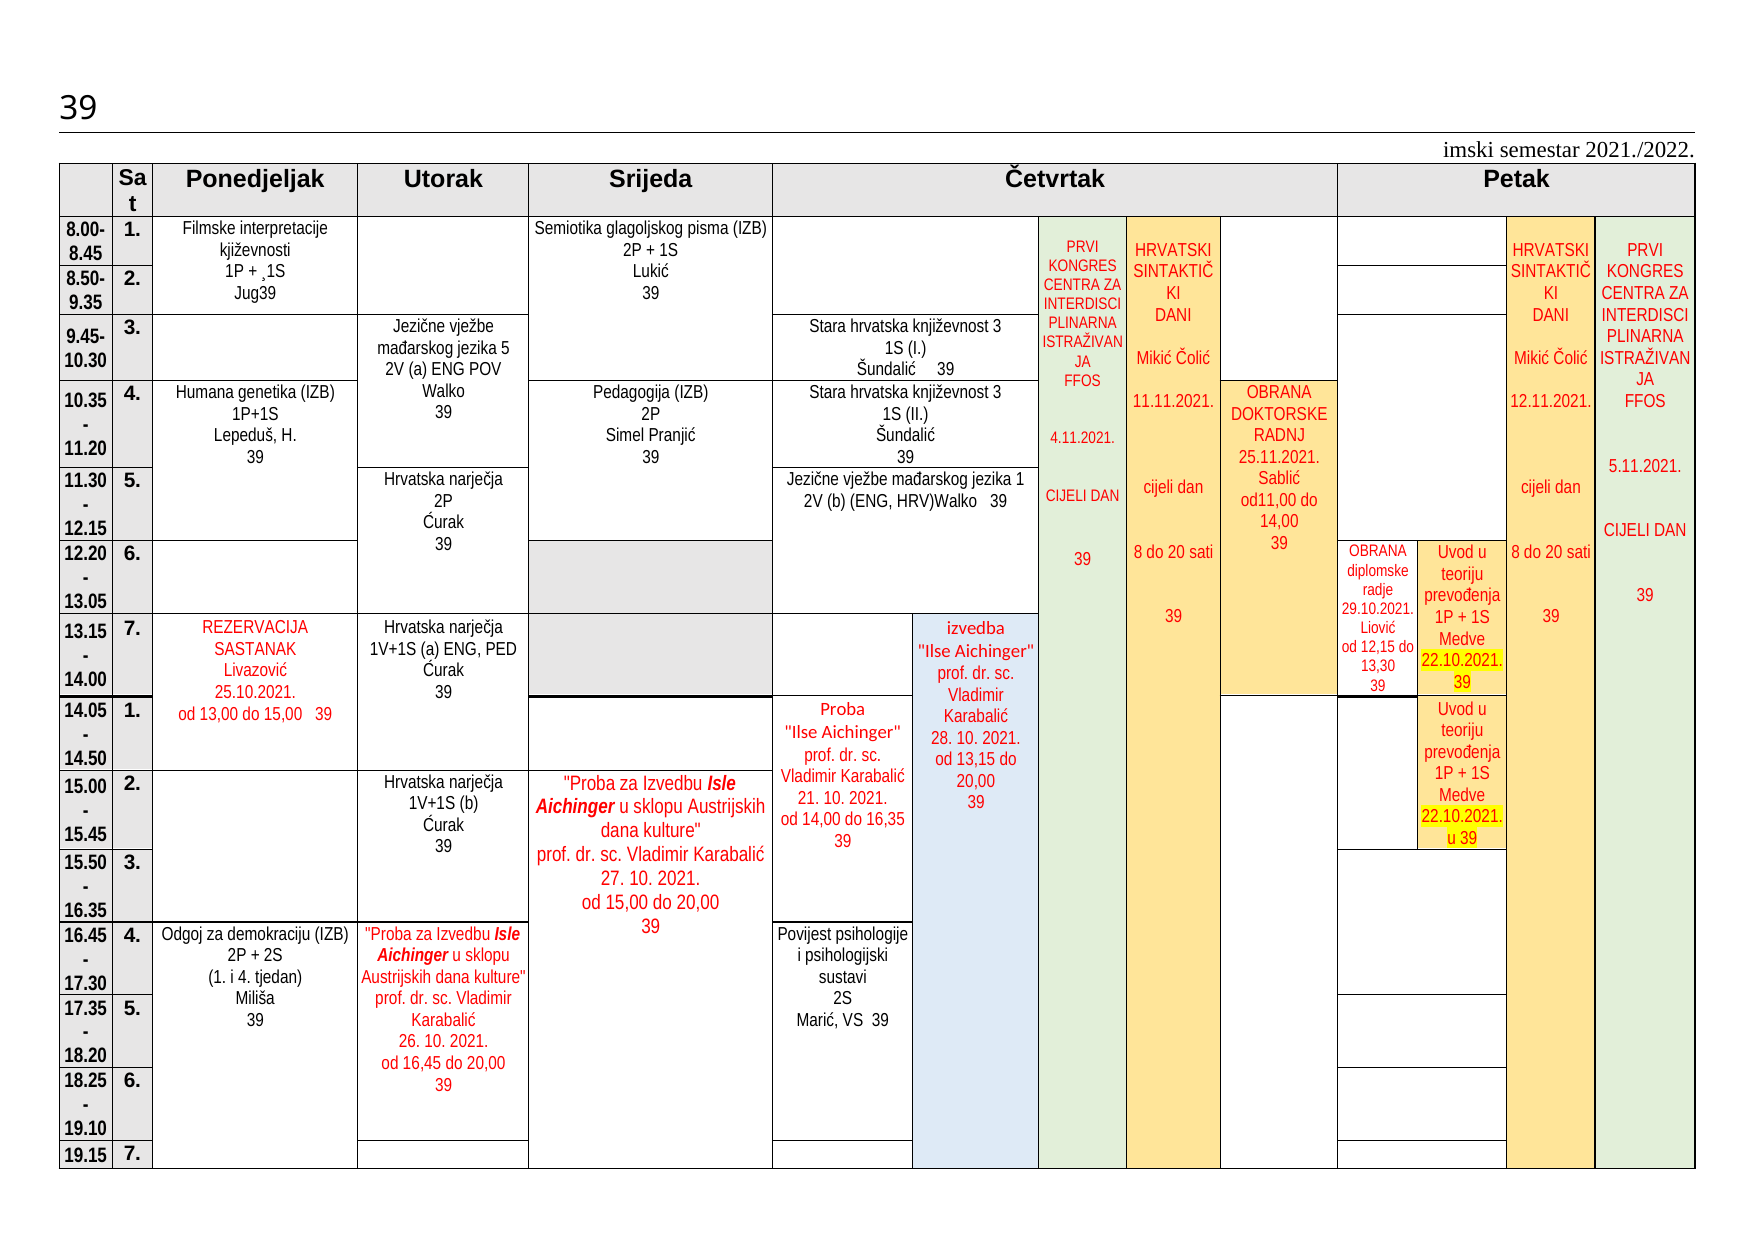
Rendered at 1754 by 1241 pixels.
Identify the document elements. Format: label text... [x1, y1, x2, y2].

table_cell 18.25-19.10 [60, 1068, 112, 1140]
subtitle 39 [59, 84, 1695, 132]
text imski semestar 2021./2022. [59, 136, 1695, 162]
table_cell [153, 771, 357, 921]
table_cell 2. [113, 266, 152, 314]
table_cell 3. [113, 315, 152, 380]
table_cell Hrvatska narječja 2P Ćurak 39 [358, 468, 528, 613]
table_cell Jezične vježbe mađarskog jezika 5 2V (a) ENG POV Walko 39 [358, 315, 528, 467]
table_header Sat [113, 164, 152, 216]
table_header [60, 164, 112, 216]
table_cell OBRANA DOKTORSKE RADNJ 25.11.2021. Sablić od11,00 do 14,00 39 [1221, 381, 1337, 694]
table_cell [773, 1141, 912, 1168]
table_cell [529, 698, 772, 769]
table_cell Filmske interpretacije kjiževnosti 1P + ¸1S Jug39 [153, 217, 357, 314]
table_cell [529, 541, 772, 613]
table_cell 14.05-14.50 [60, 698, 112, 769]
table_cell 6. [113, 541, 152, 613]
table_cell HRVATSKI SINTAKTIČKI DANI Mikić Čolić 11.11.2021. cijeli dan 8 do 20 sati 39 [1127, 217, 1220, 1168]
table_cell 10.35-11.20 [60, 381, 112, 467]
table_cell 1. [113, 698, 152, 769]
table_cell [773, 217, 1038, 314]
table_cell 6. [113, 1068, 152, 1140]
table_cell "Proba za Izvedbu Isle Aichinger u sklopu Austrijskih dana kulture" prof. dr. sc. Vladimir Karabalić 27. 10. 2021. od 15,00 do 20,00 39 [529, 771, 772, 1168]
table_cell Stara hrvatska književnost 3 1S (I.) Šundalić 39 [773, 315, 1038, 380]
table_cell [1338, 217, 1506, 265]
table_cell Humana genetika (IZB) 1P+1S Lepeduš, H. 39 [153, 381, 357, 540]
table_cell [1338, 1141, 1506, 1168]
table_cell 19.15-20.00 [60, 1141, 112, 1168]
table_header Četvrtak [773, 164, 1337, 216]
table_cell [153, 541, 357, 613]
table_header Srijeda [529, 164, 772, 216]
table_cell [1338, 266, 1506, 314]
table_cell 4. [113, 923, 152, 994]
table_cell 12.20-13.05 [60, 541, 112, 613]
table_cell [1338, 315, 1506, 540]
table_cell Semiotika glagoljskog pisma (IZB) 2P + 1S Lukić 39 [529, 217, 772, 380]
table_cell "Proba za Izvedbu Isle Aichinger u sklopu Austrijskih dana kulture" prof. dr. sc. Vladimir Karabalić 26. 10. 2021. od 16,45 do 20,00 39 [358, 923, 528, 1140]
table_cell Proba "Ilse Aichinger" prof. dr. sc. Vladimir Karabalić 21. 10. 2021. od 14,00 do 16,35 39 [773, 696, 912, 921]
table_cell PRVI KONGRES CENTRA ZA INTERDISCIPLINARNA ISTRAŽIVANJA FFOS 4.11.2021. CIJELI DAN 39 [1039, 217, 1126, 1168]
table_cell 7. [113, 614, 152, 694]
table_cell [773, 614, 912, 694]
table_header Utorak [358, 164, 528, 216]
table_cell 9.45-10.30 [60, 315, 112, 380]
table_cell 11.30-12.15 [60, 468, 112, 540]
table_cell Jezične vježbe mađarskog jezika 1 2V (b) (ENG, HRV)Walko 39 [773, 468, 1038, 613]
table_cell [1338, 850, 1506, 994]
table_cell 7. [113, 1141, 152, 1168]
table_cell 2. [113, 771, 152, 848]
table_cell [1221, 696, 1337, 1168]
table_cell 5. [113, 468, 152, 540]
table_cell 15.00-15.45 [60, 771, 112, 848]
table_cell izvedba "Ilse Aichinger" prof. dr. sc. Vladimir Karabalić 28. 10. 2021. od 13,15 do 20,00 39 [913, 614, 1038, 1168]
table_cell [1221, 217, 1337, 380]
table_header Ponedjeljak [153, 164, 357, 216]
table_cell [153, 315, 357, 380]
table_cell Uvod u teoriju prevođenja 1P + 1S Medve 22.10.2021. 39 [1418, 541, 1506, 694]
table_cell Uvod u teoriju prevođenja 1P + 1S Medve 22.10.2021. u 39 [1418, 696, 1506, 848]
table_cell Pedagogija (IZB) 2P Simel Pranjić 39 [529, 381, 772, 540]
table_cell [529, 614, 772, 694]
table_cell 4. [113, 381, 152, 467]
table_cell OBRANA diplomske radje 29.10.2021. Liović od 12,15 do 13,30 39 [1338, 541, 1417, 694]
table_cell PRVI KONGRES CENTRA ZA INTERDISCIPLINARNA ISTRAŽIVANJA FFOS 5.11.2021. CIJELI DAN 39 [1596, 217, 1694, 1168]
table_cell [1338, 1068, 1506, 1140]
table_cell 13.15-14.00 [60, 614, 112, 694]
table_cell [1338, 698, 1417, 848]
table_cell Povijest psihologije i psihologijski sustavi 2S Marić, VS 39 [773, 923, 912, 1140]
table_cell Hrvatska narječja 1V+1S (b) Ćurak 39 [358, 771, 528, 921]
table_cell Hrvatska narječja 1V+1S (a) ENG, PED Ćurak 39 [358, 614, 528, 769]
table_cell 1. [113, 217, 152, 265]
table_cell 5. [113, 995, 152, 1067]
table_cell [1338, 995, 1506, 1067]
table_cell Odgoj za demokraciju (IZB) 2P + 2S (1. i 4. tjedan) Miliša 39 [153, 923, 357, 1168]
table_cell Stara hrvatska književnost 3 1S (II.) Šundalić 39 [773, 381, 1038, 467]
table_cell 8.00-8.45 [60, 217, 112, 265]
table_cell 16.45-17.30 [60, 923, 112, 994]
table_header Petak [1338, 164, 1694, 216]
table_cell 8.50-9.35 [60, 266, 112, 314]
table_cell [358, 1141, 528, 1168]
table_cell 3. [113, 850, 152, 921]
table_cell 17.35-18.20 [60, 995, 112, 1067]
table_cell HRVATSKI SINTAKTIČKI DANI Mikić Čolić 12.11.2021. cijeli dan 8 do 20 sati 39 [1507, 217, 1594, 1168]
table_cell [358, 217, 528, 314]
table_cell 15.50-16.35 [60, 850, 112, 921]
table_cell REZERVACIJA SASTANAK Livazović 25.10.2021. od 13,00 do 15,00 39 [153, 614, 357, 769]
